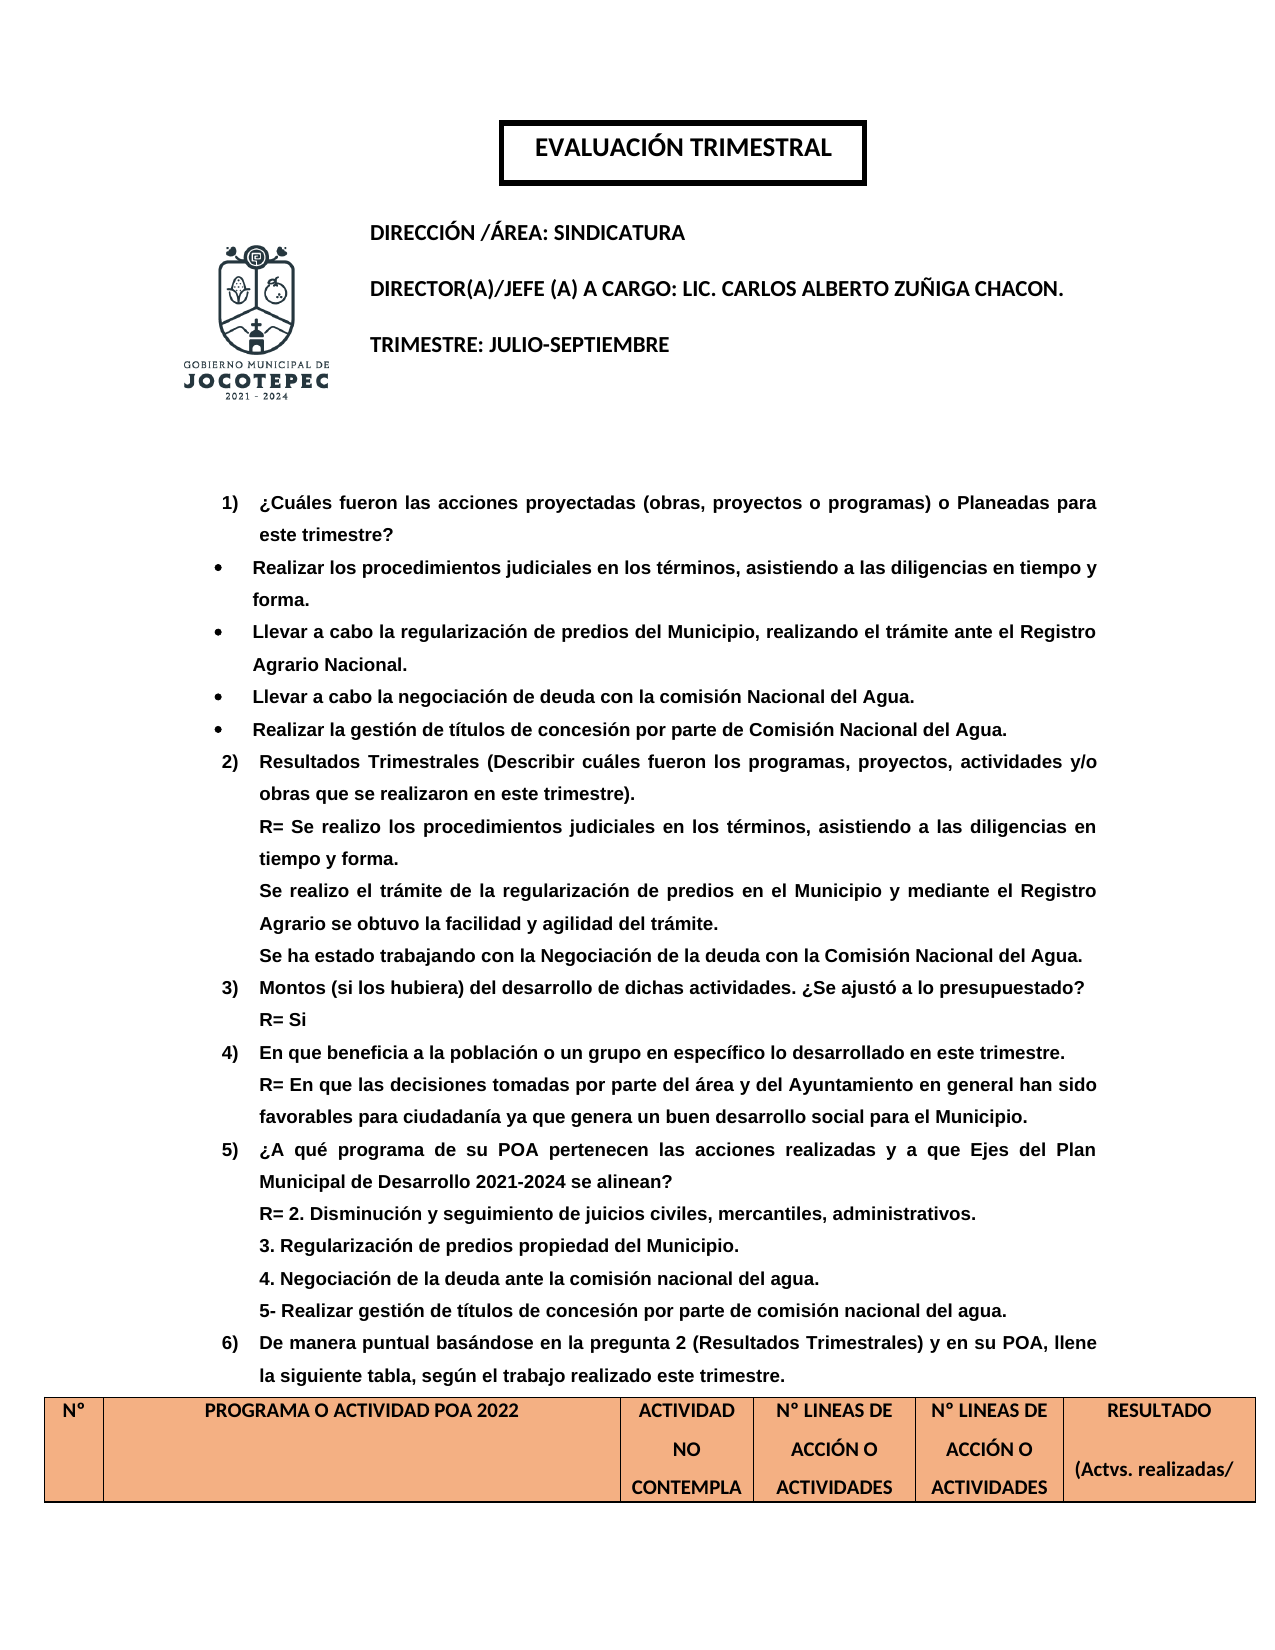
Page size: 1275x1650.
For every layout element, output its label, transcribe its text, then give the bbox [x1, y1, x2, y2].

list Llevar a cabo la negociación de deuda con la comisión Nacional del Agua. [215, 686, 1098, 707]
list Llevar a cabo la regularización de predios del Municipio, realizando el trámite ante el Registro Agrario Nacional. [215, 621, 1098, 675]
list 3. Regularización de predios propiedad del Municipio. [259, 1235, 1098, 1257]
list R= En que las decisiones tomadas por parte del área y del Ayuntamiento en general han sido favorables para ciudadanía ya que genera un buen desarrollo social para el Municipio. [259, 1074, 1098, 1128]
list Resultados Trimestrales (Describir cuáles fueron los programas, proyectos, actividades y/o obras que se realizaron en este trimestre). [222, 751, 1098, 805]
list De manera puntual basándose en la pregunta 2 (Resultados Trimestrales) y en su POA, llene la siguiente tabla, según el trabajo realizado este trimestre. [222, 1332, 1098, 1386]
list 5- Realizar gestión de títulos de concesión por parte de comisión nacional del agua. [259, 1300, 1098, 1321]
list 4. Negociación de la deuda ante la comisión nacional del agua. [259, 1267, 1098, 1289]
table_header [916, 1398, 1063, 1501]
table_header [621, 1398, 753, 1501]
list R= Si [259, 1009, 1098, 1031]
list Montos (si los hubiera) del desarrollo de dichas actividades. ¿Se ajustó a lo presupuestado? [222, 977, 1098, 998]
list Se ha estado trabajando con la Negociación de la deuda con la Comisión Nacional del Agua. [259, 944, 1098, 966]
list En que beneficia a la población o un grupo en específico lo desarrollado en este trimestre. [222, 1041, 1098, 1063]
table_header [1064, 1398, 1255, 1501]
list R= Se realizo los procedimientos judiciales en los términos, asistiendo a las diligencias en tiempo y forma. [259, 815, 1098, 869]
list ¿A qué programa de su POA pertenecen las acciones realizadas y a que Ejes del Plan Municipal de Desarrollo 2021-2024 se alinean? [222, 1138, 1098, 1192]
table_header Nº [45, 1398, 103, 1501]
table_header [754, 1398, 915, 1501]
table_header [104, 1398, 620, 1501]
picture [162, 217, 346, 421]
list Realizar los procedimientos judiciales en los términos, asistiendo a las diligencias en tiempo y forma. [215, 556, 1098, 610]
list Se realizo el trámite de la regularización de predios en el Municipio y mediante el Registro Agrario se obtuvo la facilidad y agilidad del trámite. [259, 880, 1098, 934]
list R= 2. Disminución y seguimiento de juicios civiles, mercantiles, administrativos. [259, 1203, 1098, 1224]
list Realizar la gestión de títulos de concesión por parte de Comisión Nacional del Agua. [215, 718, 1098, 740]
list ¿Cuáles fueron las acciones proyectadas (obras, proyectos o programas) o Planeadas para este trimestre? [222, 492, 1098, 546]
